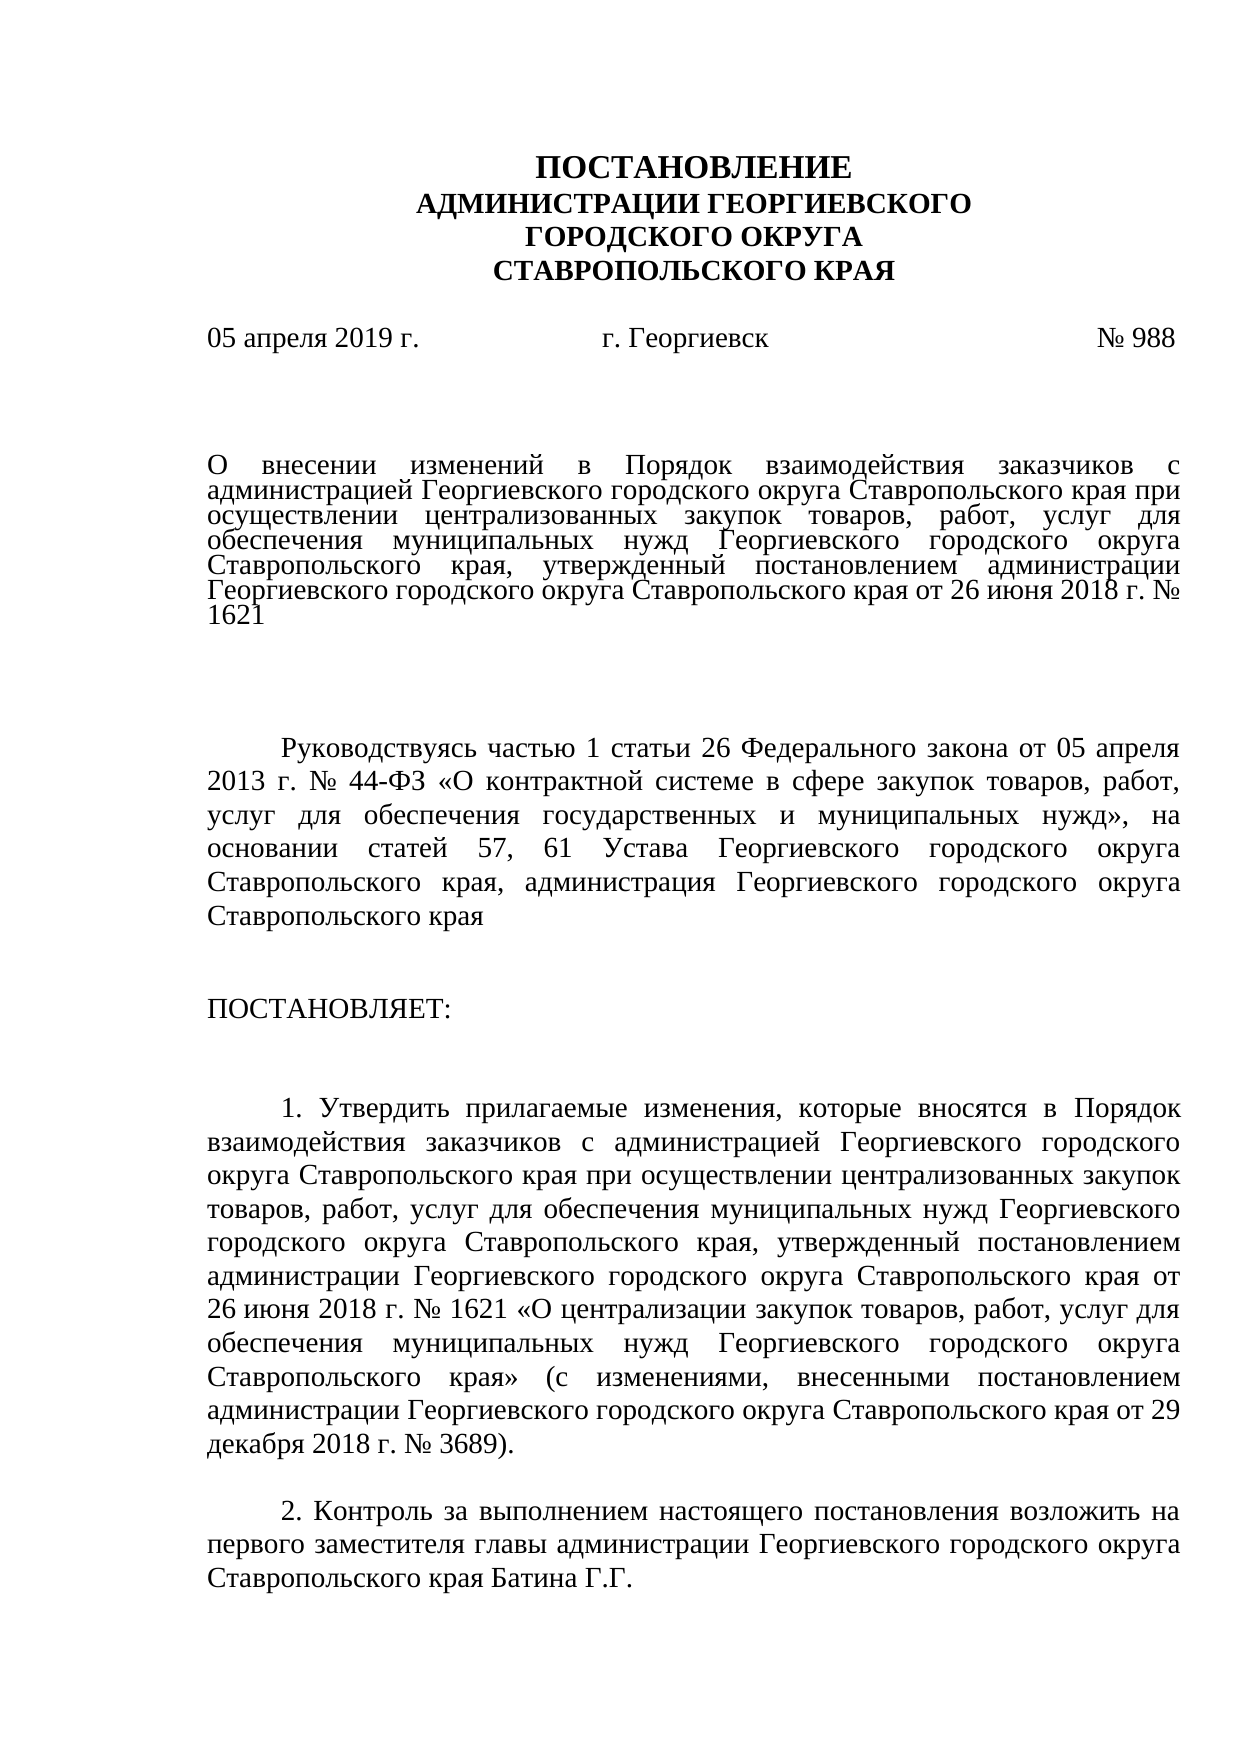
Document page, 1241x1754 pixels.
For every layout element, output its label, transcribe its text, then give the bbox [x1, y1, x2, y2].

text О внесении изменений в Порядок взаимодействия заказчиков с администрацией Георгиевского городского округа Ставропольского края при осуществлении централизованных закупок товаров, работ, услуг для обеспечения муниципальных нужд Георгиевского городского округа Ставропольского края, утвержденный постановлением администрации Георгиевского городского округа Ставропольского края от 26 июня 2018 г. № 1621 [207, 454, 1181, 629]
text ГОРОДСКОГО ОКРУГА [207, 219, 1181, 253]
text ПОСТАНОВЛЯЕТ: [207, 998, 1181, 1023]
text 05 апреля 2019 г. г. Георгиевск № 988 [207, 320, 1181, 354]
text 1. Утвердить прилагаемые изменения, которые вносятся в Порядок взаимодействия заказчиков с администрацией Георгиевского городского округа Ставропольского края при осуществлении централизованных закупок товаров, работ, услуг для обеспечения муниципальных нужд Георгиевского городского округа Ставропольского края, утвержденный постановлением администрации Георгиевского городского округа Ставропольского края от 26 июня 2018 г. № 1621 «О централизации закупок товаров, работ, услуг для обеспечения муниципальных нужд Георгиевского городского округа Ставропольского края» (с изменениями, внесенными постановлением администрации Георгиевского городского округа Ставропольского края от 29 декабря 2018 г. № 3689). [207, 1090, 1181, 1459]
text 2. Контроль за выполнением настоящего постановления возложить на первого заместителя главы администрации Георгиевского городского округа Ставропольского края Батина Г.Г. [207, 1493, 1181, 1593]
text СТАВРОПОЛЬСКОГО КРАЯ [207, 253, 1181, 287]
text ПОСТАНОВЛЕНИЕ [207, 148, 1181, 186]
text АДМИНИСТРАЦИИ ГЕОРГИЕВСКОГО [207, 186, 1181, 219]
text Руководствуясь частью 1 статьи 26 Федерального закона от 05 апреля 2013 г. № 44-ФЗ «О контрактной системе в сфере закупок товаров, работ, услуг для обеспечения государственных и муниципальных нужд», на основании статей 57, 61 Устава Георгиевского городского округа Ставропольского края, администрация Георгиевского городского округа Ставропольского края [207, 730, 1181, 931]
